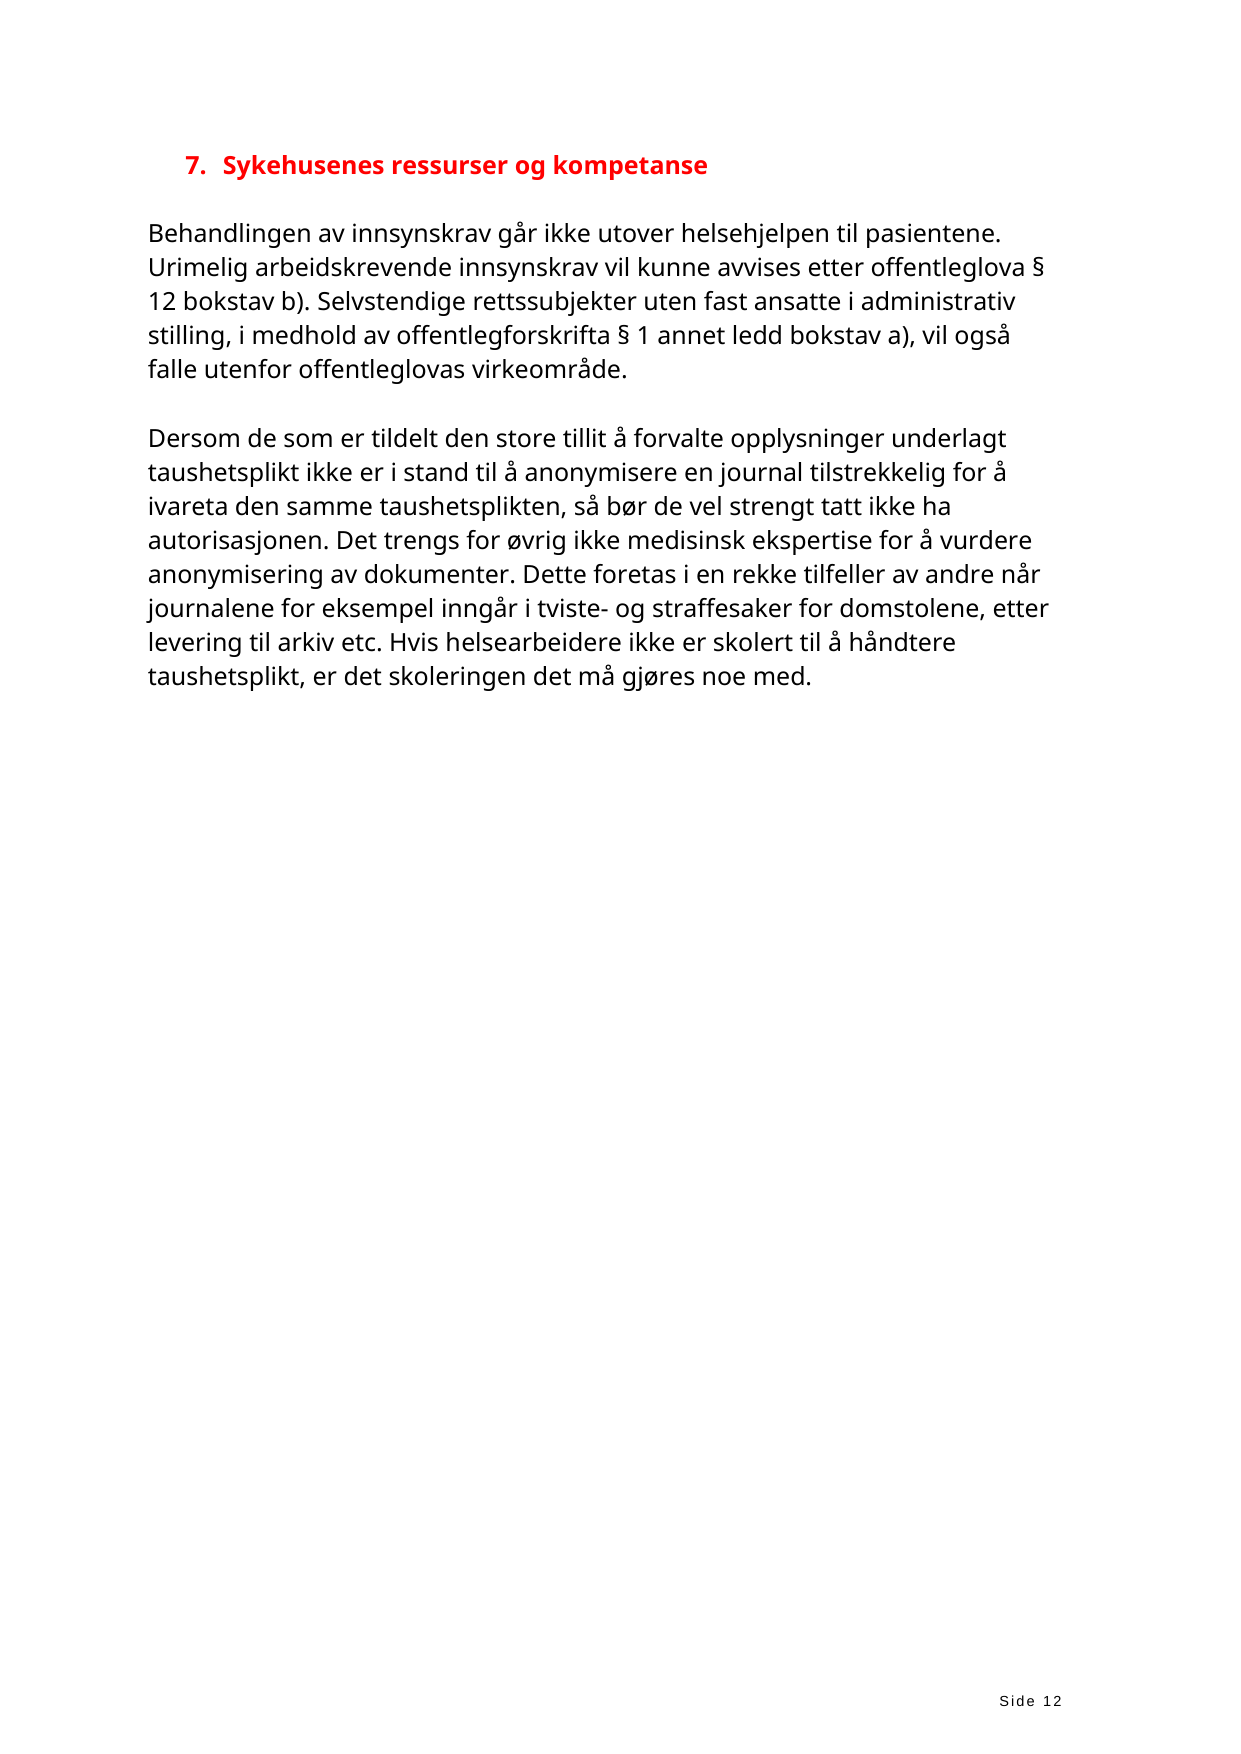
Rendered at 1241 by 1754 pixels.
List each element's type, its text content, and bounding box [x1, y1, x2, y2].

text Behandlingen av innsynskrav går ikke utover helsehjelpen til pasientene. Urimelig arbeidskrevende innsynskrav vil kunne avvises etter offentleglova § 12 bokstav b). Selvstendige rettssubjekter uten fast ansatte i administrativ stilling, i medhold av offentlegforskrifta § 1 annet ledd bokstav a), vil også falle utenfor offentleglovas virkeområde. [148, 216, 1063, 386]
text Dersom de som er tildelt den store tillit å forvalte opplysninger underlagt taushetsplikt ikke er i stand til å anonymisere en journal tilstrekkelig for å ivareta den samme taushetsplikten, så bør de vel strengt tatt ikke ha autorisasjonen. Det trengs for øvrig ikke medisinsk ekspertise for å vurdere anonymisering av dokumenter. Dette foretas i en rekke tilfeller av andre når journalene for eksempel inngår i tviste- og straffesaker for domstolene, etter levering til arkiv etc. Hvis helsearbeidere ikke er skolert til å håndtere taushetsplikt, er det skoleringen det må gjøres noe med. [148, 420, 1063, 693]
list Sykehusenes ressurser og kompetanse [185, 148, 1063, 182]
